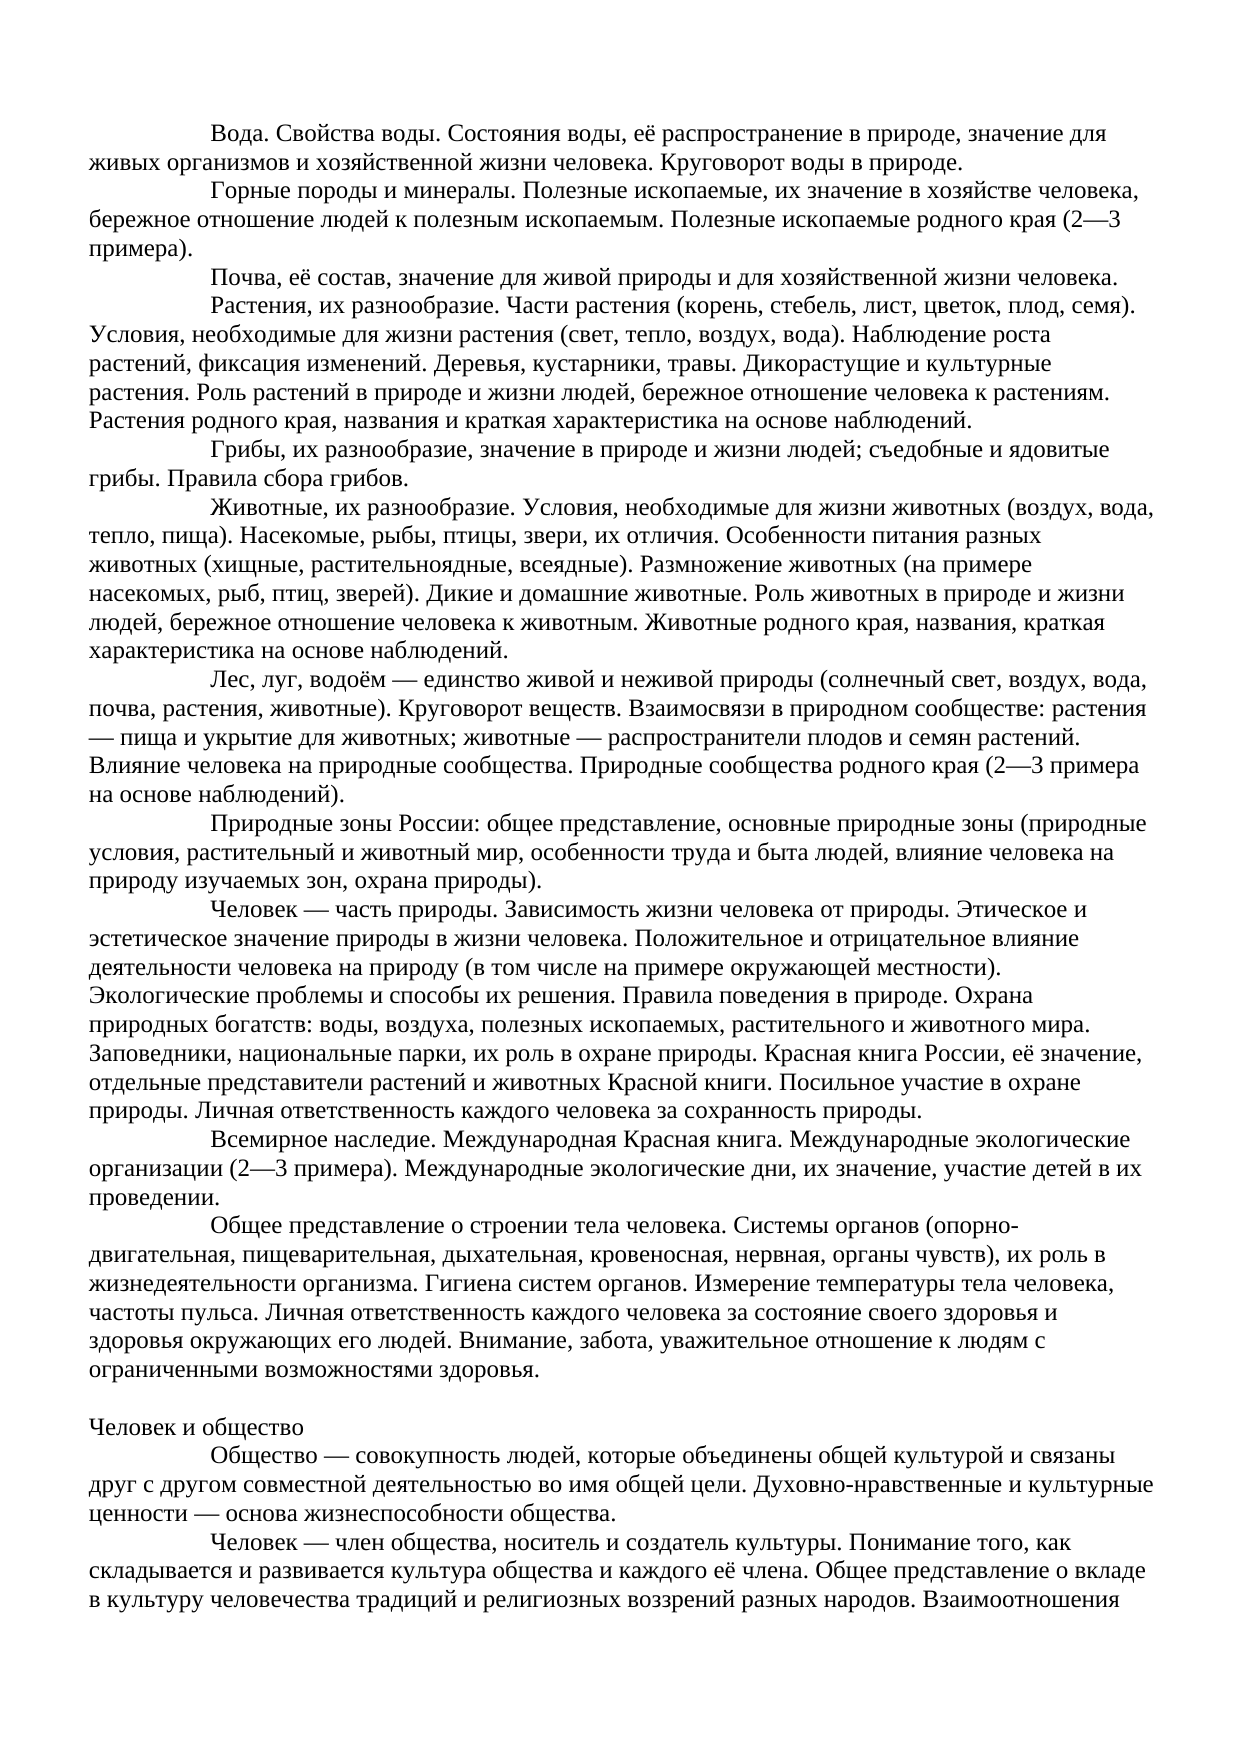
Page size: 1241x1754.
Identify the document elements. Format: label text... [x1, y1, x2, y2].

text Всемирное наследие. Международная Красная книга. Международные экологические организации (2—3 примера). Международные экологические дни, их значение, участие детей в их проведении. [89, 1124, 1154, 1211]
text Человек — часть природы. Зависимость жизни человека от природы. Этическое и эстетическое значение природы в жизни человека. Положительное и отрицательное влияние деятельности человека на природу (в том числе на примере окружающей местности). Экологические проблемы и способы их решения. Правила поведения в природе. Охрана природных богатств: воды, воздуха, полезных ископаемых, растительного и животного мира. Заповедники, национальные парки, их роль в охране природы. Красная книга России, её значение, отдельные представители растений и животных Красной книги. Посильное участие в охране природы. Личная ответственность каждого человека за сохранность природы. [89, 894, 1154, 1124]
text Общество — совокупность людей, которые объединены общей культурой и связаны друг с другом совместной деятельностью во имя общей цели. Духовно-нравственные и культурные ценности — основа жизнеспособности общества. [89, 1441, 1154, 1527]
text Животные, их разнообразие. Условия, необходимые для жизни животных (воздух, вода, тепло, пища). Насекомые, рыбы, птицы, звери, их отличия. Особенности питания разных животных (хищные, растительноядные, всеядные). Размножение животных (на примере насекомых, рыб, птиц, зверей). Дикие и домашние животные. Роль животных в природе и жизни людей, бережное отношение человека к животным. Животные родного края, названия, краткая характеристика на основе наблюдений. [89, 492, 1154, 664]
text Почва, её состав, значение для живой природы и для хозяйственной жизни человека. [89, 262, 1154, 291]
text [89, 1527, 1154, 1613]
text Природные зоны России: общее представление, основные природные зоны (природные условия, растительный и животный мир, особенности труда и быта людей, влияние человека на природу изучаемых зон, охрана природы). [89, 808, 1154, 894]
text Человек и общество [89, 1412, 1154, 1441]
text Грибы, их разнообразие, значение в природе и жизни людей; съедобные и ядовитые грибы. Правила сбора грибов. [89, 434, 1154, 492]
text Горные породы и минералы. Полезные ископаемые, их значение в хозяйстве человека, бережное отношение людей к полезным ископаемым. Полезные ископаемые родного края (2—3 примера). [89, 176, 1154, 262]
text Растения, их разнообразие. Части растения (корень, стебель, лист, цветок, плод, семя). Условия, необходимые для жизни растения (свет, тепло, воздух, вода). Наблюдение роста растений, фиксация изменений. Деревья, кустарники, травы. Дикорастущие и культурные растения. Роль растений в природе и жизни людей, бережное отношение человека к растениям. Растения родного края, названия и краткая характеристика на основе наблюдений. [89, 291, 1154, 434]
text Общее представление о строении тела человека. Системы органов (опорно-двигательная, пищеварительная, дыхательная, кровеносная, нервная, органы чувств), их роль в жизнедеятельности организма. Гигиена систем органов. Измерение температуры тела человека, частоты пульса. Личная ответственность каждого человека за состояние своего здоровья и здоровья окружающих его людей. Внимание, забота, уважительное отношение к людям с ограниченными возможностями здоровья. [89, 1211, 1154, 1383]
text Лес, луг, водоём — единство живой и неживой природы (солнечный свет, воздух, вода, почва, растения, животные). Круговорот веществ. Взаимосвязи в природном сообществе: растения — пища и укрытие для животных; животные — распространители плодов и семян растений. Влияние человека на природные сообщества. Природные сообщества родного края (2—3 примера на основе наблюдений). [89, 664, 1154, 808]
text Вода. Свойства воды. Состояния воды, её распространение в природе, значение для живых организмов и хозяйственной жизни человека. Круговорот воды в природе. [89, 118, 1154, 176]
